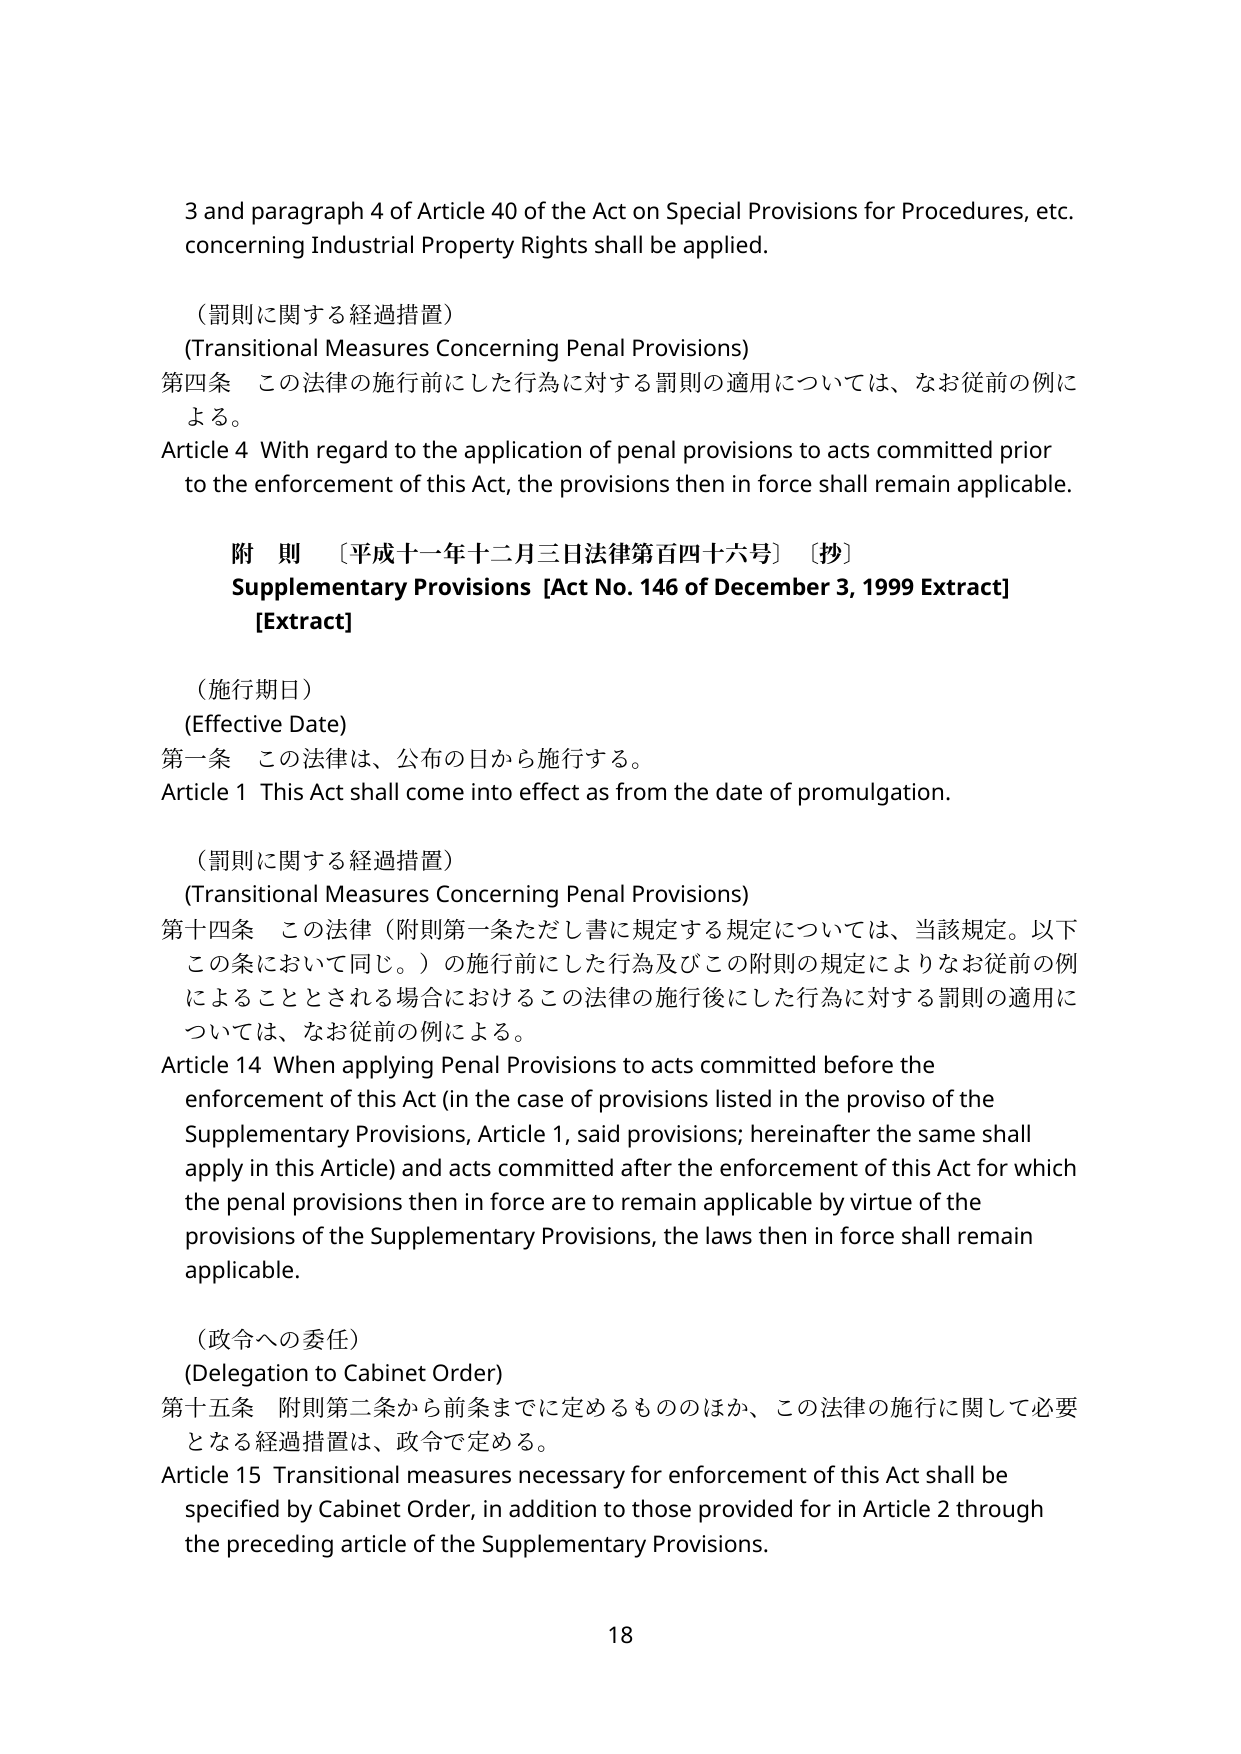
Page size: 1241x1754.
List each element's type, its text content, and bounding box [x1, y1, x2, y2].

text (Delegation to Cabinet Order) [184, 1355, 1079, 1389]
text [161, 194, 1079, 262]
text （罰則に関する経過措置） [184, 296, 1079, 330]
text （罰則に関する経過措置） [184, 843, 1079, 877]
text 第一条 この法律は、公布の日から施行する。 [161, 740, 1079, 774]
text Supplementary Provisions [Act No. 146 of December 3, 1999 Extract] [Extract] [230, 569, 1079, 638]
text Article 15 Transitional measures necessary for enforcement of this Act shall be specified by Cabinet Order, in addition to those provided for in Article 2 through the preceding article of the Supplementary Provisions. [161, 1458, 1079, 1560]
text Article 4 With regard to the application of penal provisions to acts committed prior to the enforcement of this Act, the provisions then in force shall remain applicable. [161, 433, 1079, 501]
text Article 1 This Act shall come into effect as from the date of promulgation. [161, 774, 1079, 809]
text 附 則 〔平成十一年十二月三日法律第百四十六号〕〔抄〕 [230, 535, 1079, 569]
text 第十五条 附則第二条から前条までに定めるもののほか、この法律の施行に関して必要となる経過措置は、政令で定める。 [161, 1389, 1079, 1458]
text (Transitional Measures Concerning Penal Provisions) [184, 877, 1079, 911]
text (Effective Date) [184, 706, 1079, 740]
text (Transitional Measures Concerning Penal Provisions) [184, 330, 1079, 364]
text 第四条 この法律の施行前にした行為に対する罰則の適用については、なお従前の例による。 [161, 364, 1079, 433]
text Article 14 When applying Penal Provisions to acts committed before the enforcement of this Act (in the case of provisions listed in the proviso of the Supplementary Provisions, Article 1, said provisions; hereinafter the same shall apply in this Article) and acts committed after the enforcement of this Act for which the penal provisions then in force are to remain applicable by virtue of the provisions of the Supplementary Provisions, the laws then in force shall remain applicable. [161, 1048, 1079, 1287]
text （施行期日） [184, 672, 1079, 706]
text （政令への委任） [184, 1321, 1079, 1355]
text 第十四条 この法律（附則第一条ただし書に規定する規定については、当該規定。以下この条において同じ。）の施行前にした行為及びこの附則の規定によりなお従前の例によることとされる場合におけるこの法律の施行後にした行為に対する罰則の適用については、なお従前の例による。 [161, 911, 1079, 1048]
